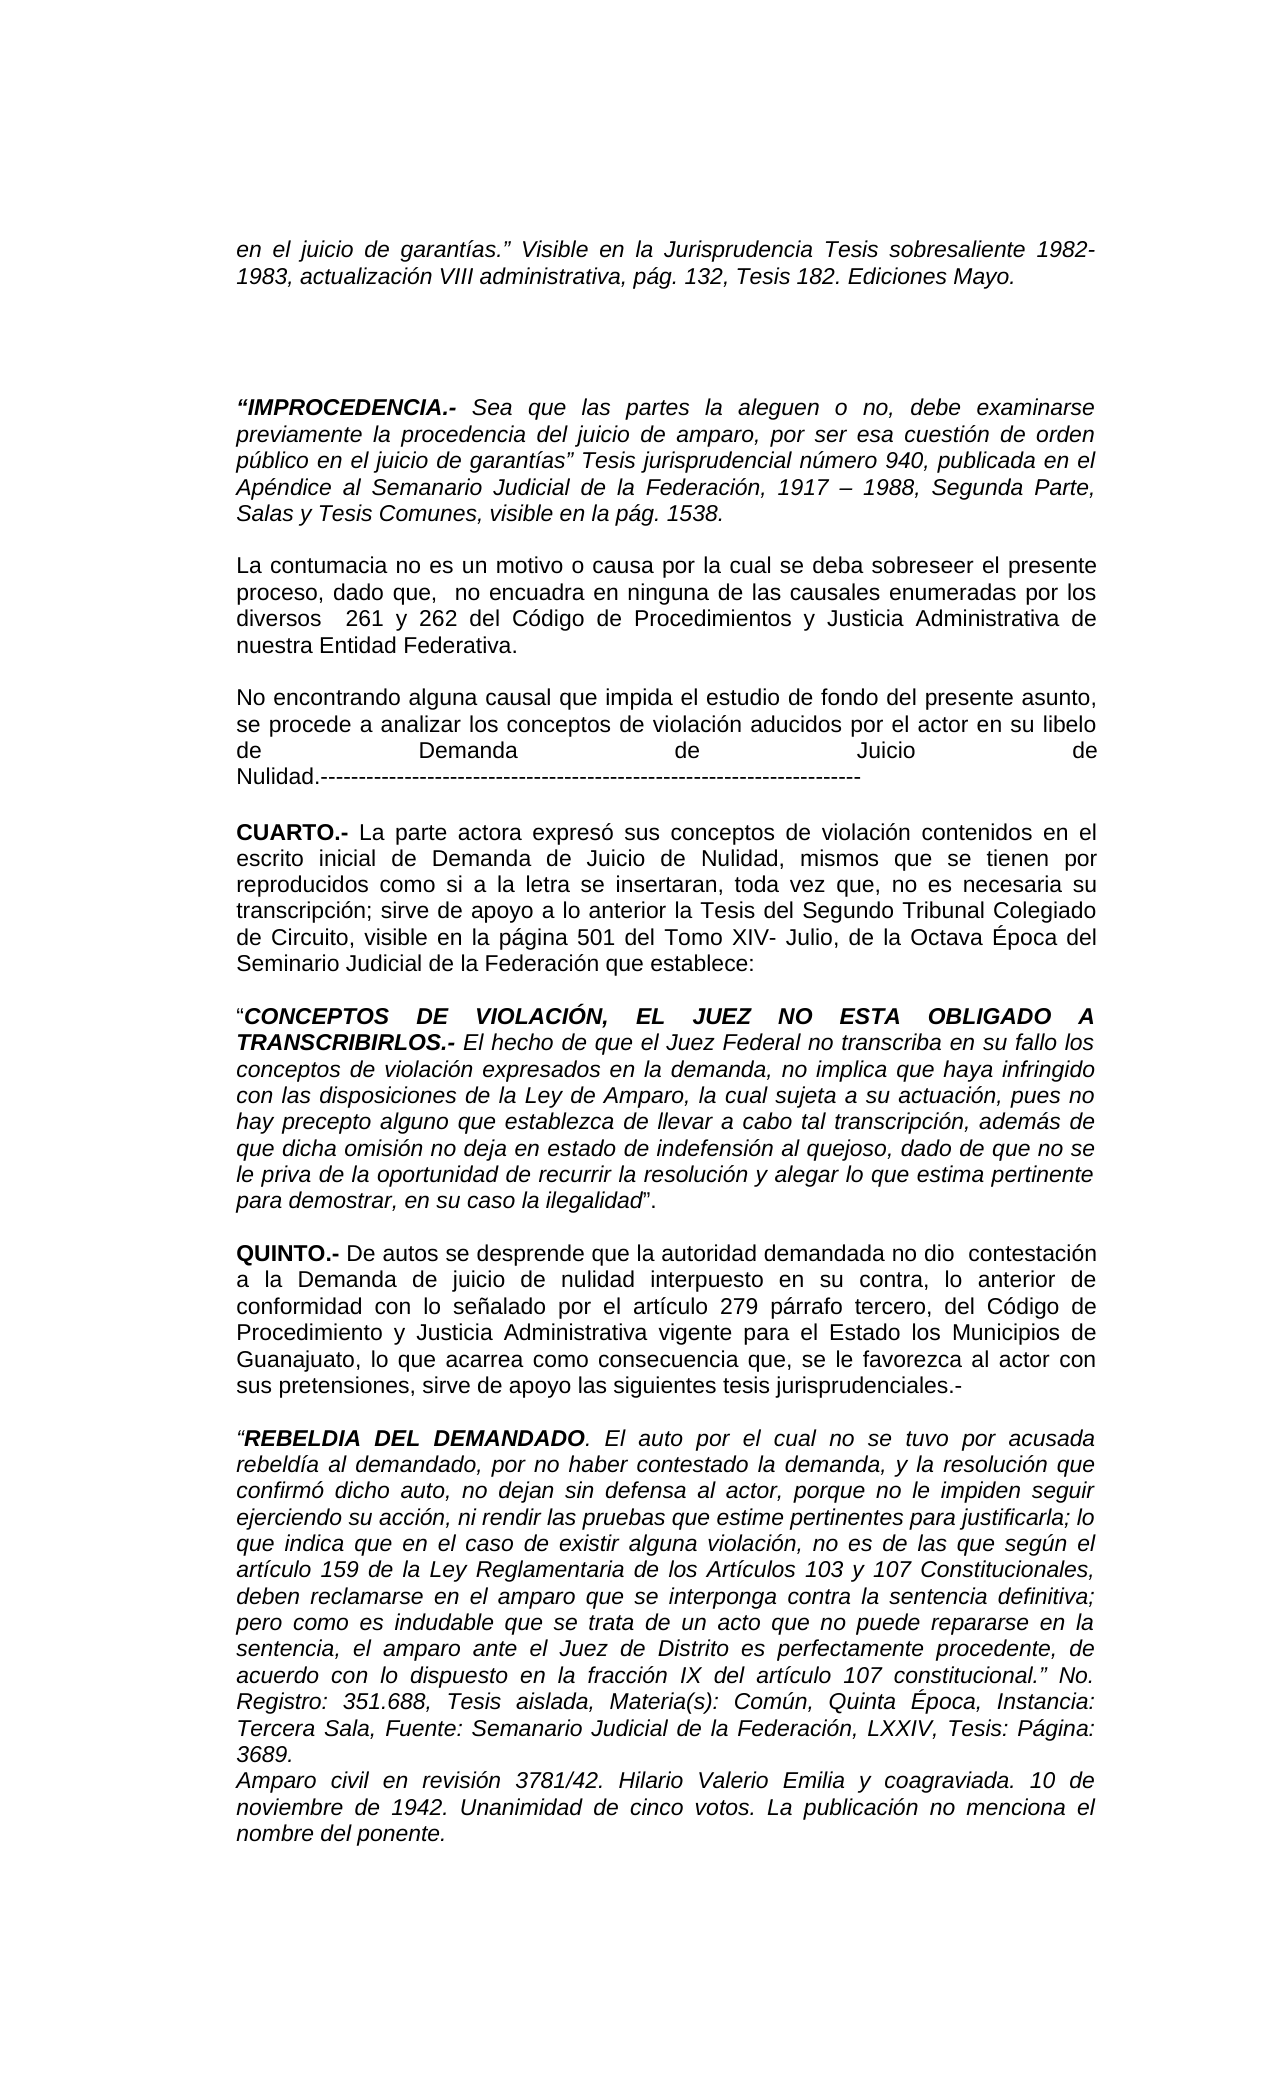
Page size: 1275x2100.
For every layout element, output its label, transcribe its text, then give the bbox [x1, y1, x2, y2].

text La contumacia no es un motivo o causa por la cual se deba sobreseer el presente proceso, dado que, no encuadra en ninguna de las causales enumeradas por los diversos 261 y 262 del Código de Procedimientos y Justicia Administrativa de nuestra Entidad Federativa. [236, 552, 1098, 658]
text No encontrando alguna causal que impida el estudio de fondo del presente asunto, se procede a analizar los conceptos de violación aducidos por el actor en su libelo de Demanda de Juicio de Nulidad.----------------------------------------------------------------------- [236, 684, 1098, 790]
text “CONCEPTOS DE VIOLACIÓN, EL JUEZ NO ESTA OBLIGADO A TRANSCRIBIRLOS.- El hecho de que el Juez Federal no transcriba en su fallo los conceptos de violación expresados en la demanda, no implica que haya infringido con las disposiciones de la Ley de Amparo, la cual sujeta a su actuación, pues no hay precepto alguno que establezca de llevar a cabo tal transcripción, además de que dicha omisión no deja en estado de indefensión al quejoso, dado de que no se le priva de la oportunidad de recurrir la resolución y alegar lo que estima pertinente para demostrar, en su caso la ilegalidad”. [236, 1003, 1098, 1214]
text QUINTO.- De autos se desprende que la autoridad demandada no dio contestación a la Demanda de juicio de nulidad interpuesto en su contra, lo anterior de conformidad con lo señalado por el artículo 279 párrafo tercero, del Código de Procedimiento y Justicia Administrativa vigente para el Estado los Municipios de Guanajuato, lo que acarrea como consecuencia que, se le favorezca al actor con sus pretensiones, sirve de apoyo las siguientes tesis jurisprudenciales.- [236, 1240, 1098, 1398]
text “REBELDIA DEL DEMANDADO. El auto por el cual no se tuvo por acusada rebeldía al demandado, por no haber contestado la demanda, y la resolución que confirmó dicho auto, no dejan sin defensa al actor, porque no le impiden seguir ejerciendo su acción, ni rendir las pruebas que estime pertinentes para justificarla; lo que indica que en el caso de existir alguna violación, no es de las que según el artículo 159 de la Ley Reglamentaria de los Artículos 103 y 107 Constitucionales, deben reclamarse en el amparo que se interponga contra la sentencia definitiva; pero como es indudable que se trata de un acto que no puede repararse en la sentencia, el amparo ante el Juez de Distrito es perfectamente procedente, de acuerdo con lo dispuesto en la fracción IX del artículo 107 constitucional.” No. Registro: 351.688, Tesis aislada, Materia(s): Común, Quinta Época, Instancia: Tercera Sala, Fuente: Semanario Judicial de la Federación, LXXIV, Tesis: Página: 3689. [236, 1424, 1098, 1767]
text Amparo civil en revisión 3781/42. Hilario Valerio Emilia y coagraviada. 10 de noviembre de 1942. Unanimidad de cinco votos. La publicación no menciona el nombre del ponente. [236, 1767, 1098, 1846]
text “IMPROCEDENCIA.- Sea que las partes la aleguen o no, debe examinarse previamente la procedencia del juicio de amparo, por ser esa cuestión de orden público en el juicio de garantías” Tesis jurisprudencial número 940, publicada en el Apéndice al Semanario Judicial de la Federación, 1917 – 1988, Segunda Parte, Salas y Tesis Comunes, visible en la pág. 1538. [236, 394, 1098, 526]
text CUARTO.- La parte actora expresó sus conceptos de violación contenidos en el escrito inicial de Demanda de Juicio de Nulidad, mismos que se tienen por reproducidos como si a la letra se insertaran, toda vez que, no es necesaria su transcripción; sirve de apoyo a lo anterior la Tesis del Segundo Tribunal Colegiado de Circuito, visible en la página 501 del Tomo XIV- Julio, de la Octava Época del Seminario Judicial de la Federación que establece: [236, 818, 1098, 977]
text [236, 236, 1098, 289]
